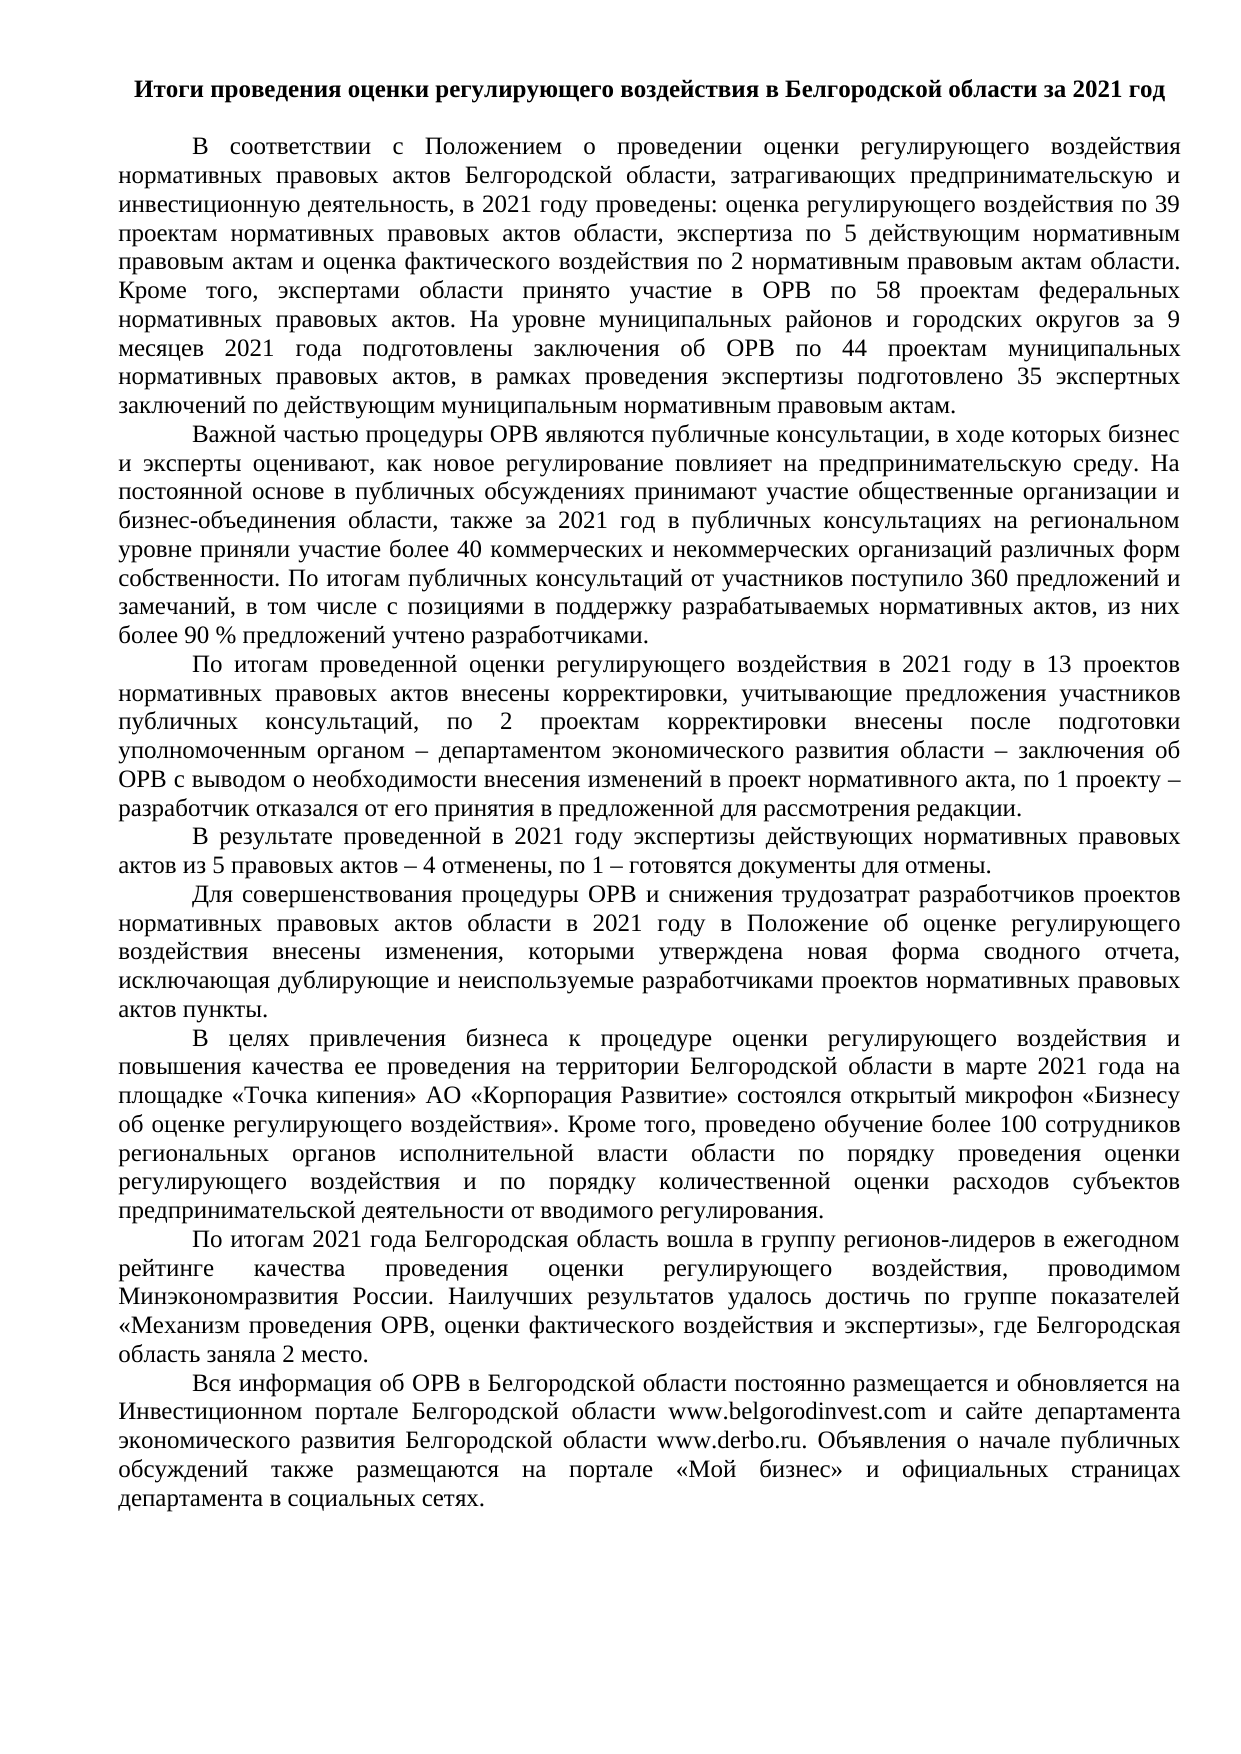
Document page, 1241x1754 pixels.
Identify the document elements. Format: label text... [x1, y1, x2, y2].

text Вся информация об ОРВ в Белгородской области постоянно размещается и обновляется на Инвестиционном портале Белгородской области www.belgorodinvest.com и сайте департамента экономического развития Белгородской области www.derbo.ru. Объявления о начале публичных обсуждений также размещаются на портале «Мой бизнес» и официальных страницах департамента в социальных сетях. [118, 1368, 1181, 1511]
text По итогам 2021 года Белгородская область вошла в группу регионов-лидеров в ежегодном рейтинге качества проведения оценки регулирующего воздействия, проводимом Минэкономразвития России. Наилучших результатов удалось достичь по группе показателей «Механизм проведения ОРВ, оценки фактического воздействия и экспертизы», где Белгородская область заняла 2 место. [118, 1224, 1181, 1368]
text В соответствии с Положением о проведении оценки регулирующего воздействия нормативных правовых актов Белгородской области, затрагивающих предпринимательскую и инвестиционную деятельность, в 2021 году проведены: оценка регулирующего воздействия по 39 проектам нормативных правовых актов области, экспертиза по 5 действующим нормативным правовым актам и оценка фактического воздействия по 2 нормативным правовым актам области. Кроме того, экспертами области принято участие в ОРВ по 58 проектам федеральных нормативных правовых актов. На уровне муниципальных районов и городских округов за 9 месяцев 2021 года подготовлены заключения об ОРВ по 44 проектам муниципальных нормативных правовых актов, в рамках проведения экспертизы подготовлено 35 экспертных заключений по действующим муниципальным нормативным правовым актам. [118, 131, 1181, 419]
text Для совершенствования процедуры ОРВ и снижения трудозатрат разработчиков проектов нормативных правовых актов области в 2021 году в Положение об оценке регулирующего воздействия внесены изменения, которыми утверждена новая форма сводного отчета, исключающая дублирующие и неиспользуемые разработчиками проектов нормативных правовых актов пункты. [118, 879, 1181, 1023]
text В результате проведенной в 2021 году экспертизы действующих нормативных правовых актов из 5 правовых актов – 4 отменены, по 1 – готовятся документы для отмены. [118, 821, 1181, 879]
text По итогам проведенной оценки регулирующего воздействия в 2021 году в 13 проектов нормативных правовых актов внесены корректировки, учитывающие предложения участников публичных консультаций, по 2 проектам корректировки внесены после подготовки уполномоченным органом – департаментом экономического развития области – заключения об ОРВ с выводом о необходимости внесения изменений в проект нормативного акта, по 1 проекту – разработчик отказался от его принятия в предложенной для рассмотрения редакции. [118, 649, 1181, 821]
text Важной частью процедуры ОРВ являются публичные консультации, в ходе которых бизнес и эксперты оценивают, как новое регулирование повлияет на предпринимательскую среду. На постоянной основе в публичных обсуждениях принимают участие общественные организации и бизнес-объединения области, также за 2021 год в публичных консультациях на региональном уровне приняли участие более 40 коммерческих и некоммерческих организаций различных форм собственности. По итогам публичных консультаций от участников поступило 360 предложений и замечаний, в том числе с позициями в поддержку разрабатываемых нормативных актов, из них более 90 % предложений учтено разработчиками. [118, 419, 1181, 649]
text В целях привлечения бизнеса к процедуре оценки регулирующего воздействия и повышения качества ее проведения на территории Белгородской области в марте 2021 года на площадке «Точка кипения» АО «Корпорация Развитие» состоялся открытый микрофон «Бизнесу об оценке регулирующего воздействия». Кроме того, проведено обучение более 100 сотрудников региональных органов исполнительной власти области по порядку проведения оценки регулирующего воздействия и по порядку количественной оценки расходов субъектов предпринимательской деятельности от вводимого регулирования. [118, 1023, 1181, 1224]
text Итоги проведения оценки регулирующего воздействия в Белгородской области за 2021 год [118, 74, 1181, 103]
